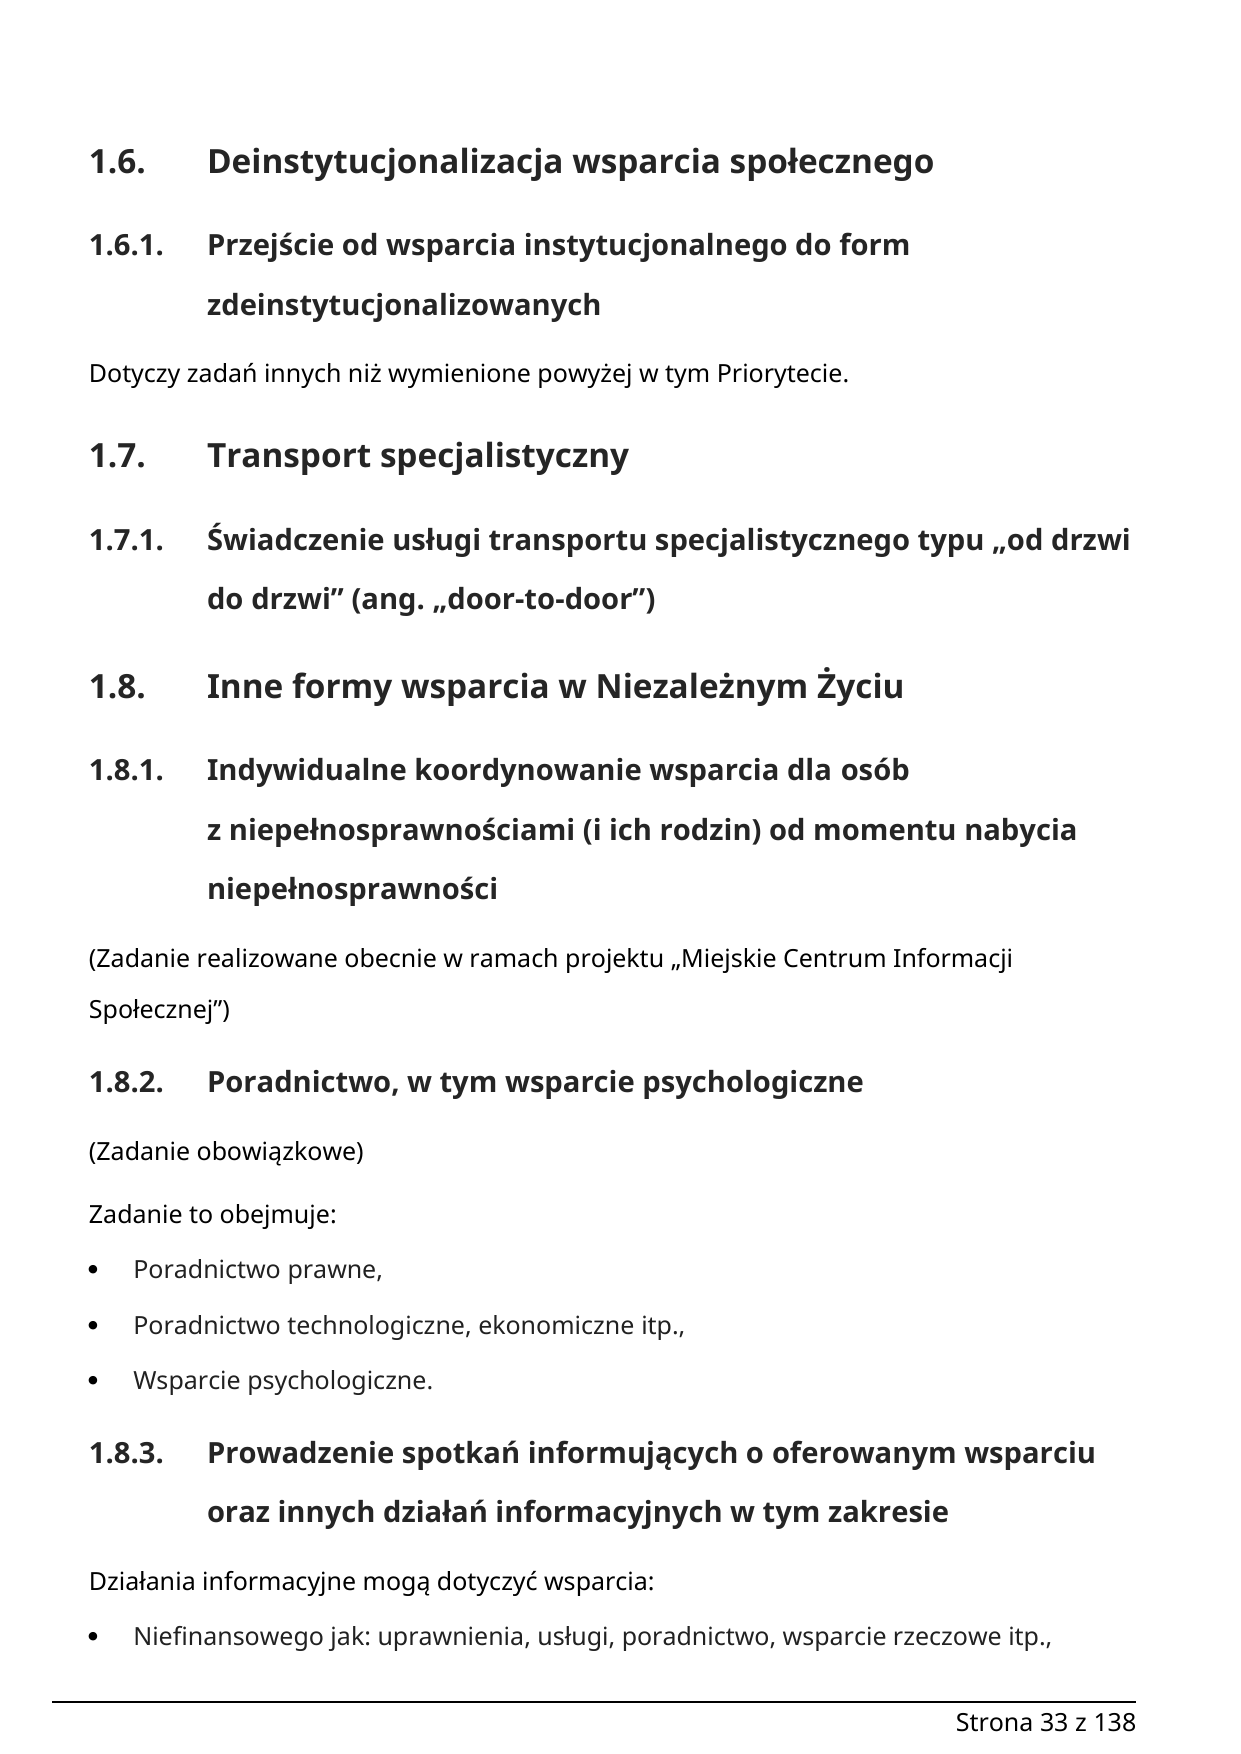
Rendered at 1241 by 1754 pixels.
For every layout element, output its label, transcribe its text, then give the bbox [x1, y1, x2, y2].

text (Zadanie obowiązkowe) [89, 1133, 1152, 1167]
list Poradnictwo technologiczne, ekonomiczne itp., [89, 1307, 1152, 1341]
text Transport specjalistyczny [89, 432, 1152, 477]
list Niefinansowego jak: uprawnienia, usługi, poradnictwo, wsparcie rzeczowe itp., [89, 1619, 1152, 1653]
list Poradnictwo prawne, [89, 1252, 1152, 1286]
list Świadczenie usługi transportu specjalistycznego typu „od drzwi do drzwi” (ang. „door-to-door”) [89, 519, 1152, 618]
list Indywidualne koordynowanie wsparcia dla osób z niepełnosprawnościami (i ich rodzin) od momentu nabycia niepełnosprawności [89, 749, 1152, 908]
text Inne formy wsparcia w Niezależnym Życiu [89, 663, 1152, 708]
list Wsparcie psychologiczne. [89, 1362, 1152, 1397]
text Działania informacyjne mogą dotyczyć wsparcia: [89, 1564, 1152, 1598]
text Zadanie to obejmuje: [89, 1197, 1152, 1231]
text Prowadzenie spotkań informujących o oferowanym wsparciu oraz innych działań informacyjnych w tym zakresie [89, 1432, 1152, 1531]
text Dotyczy zadań innych niż wymienione powyżej w tym Priorytecie. [89, 356, 1152, 390]
text Deinstytucjonalizacja wsparcia społecznego [89, 137, 1152, 183]
text Poradnictwo, w tym wsparcie psychologiczne [89, 1061, 1152, 1101]
text (Zadanie realizowane obecnie w ramach projektu „Miejskie Centrum Informacji Społecznej”) [89, 941, 1152, 1026]
list Przejście od wsparcia instytucjonalnego do form zdeinstytucjonalizowanych [89, 224, 1152, 323]
